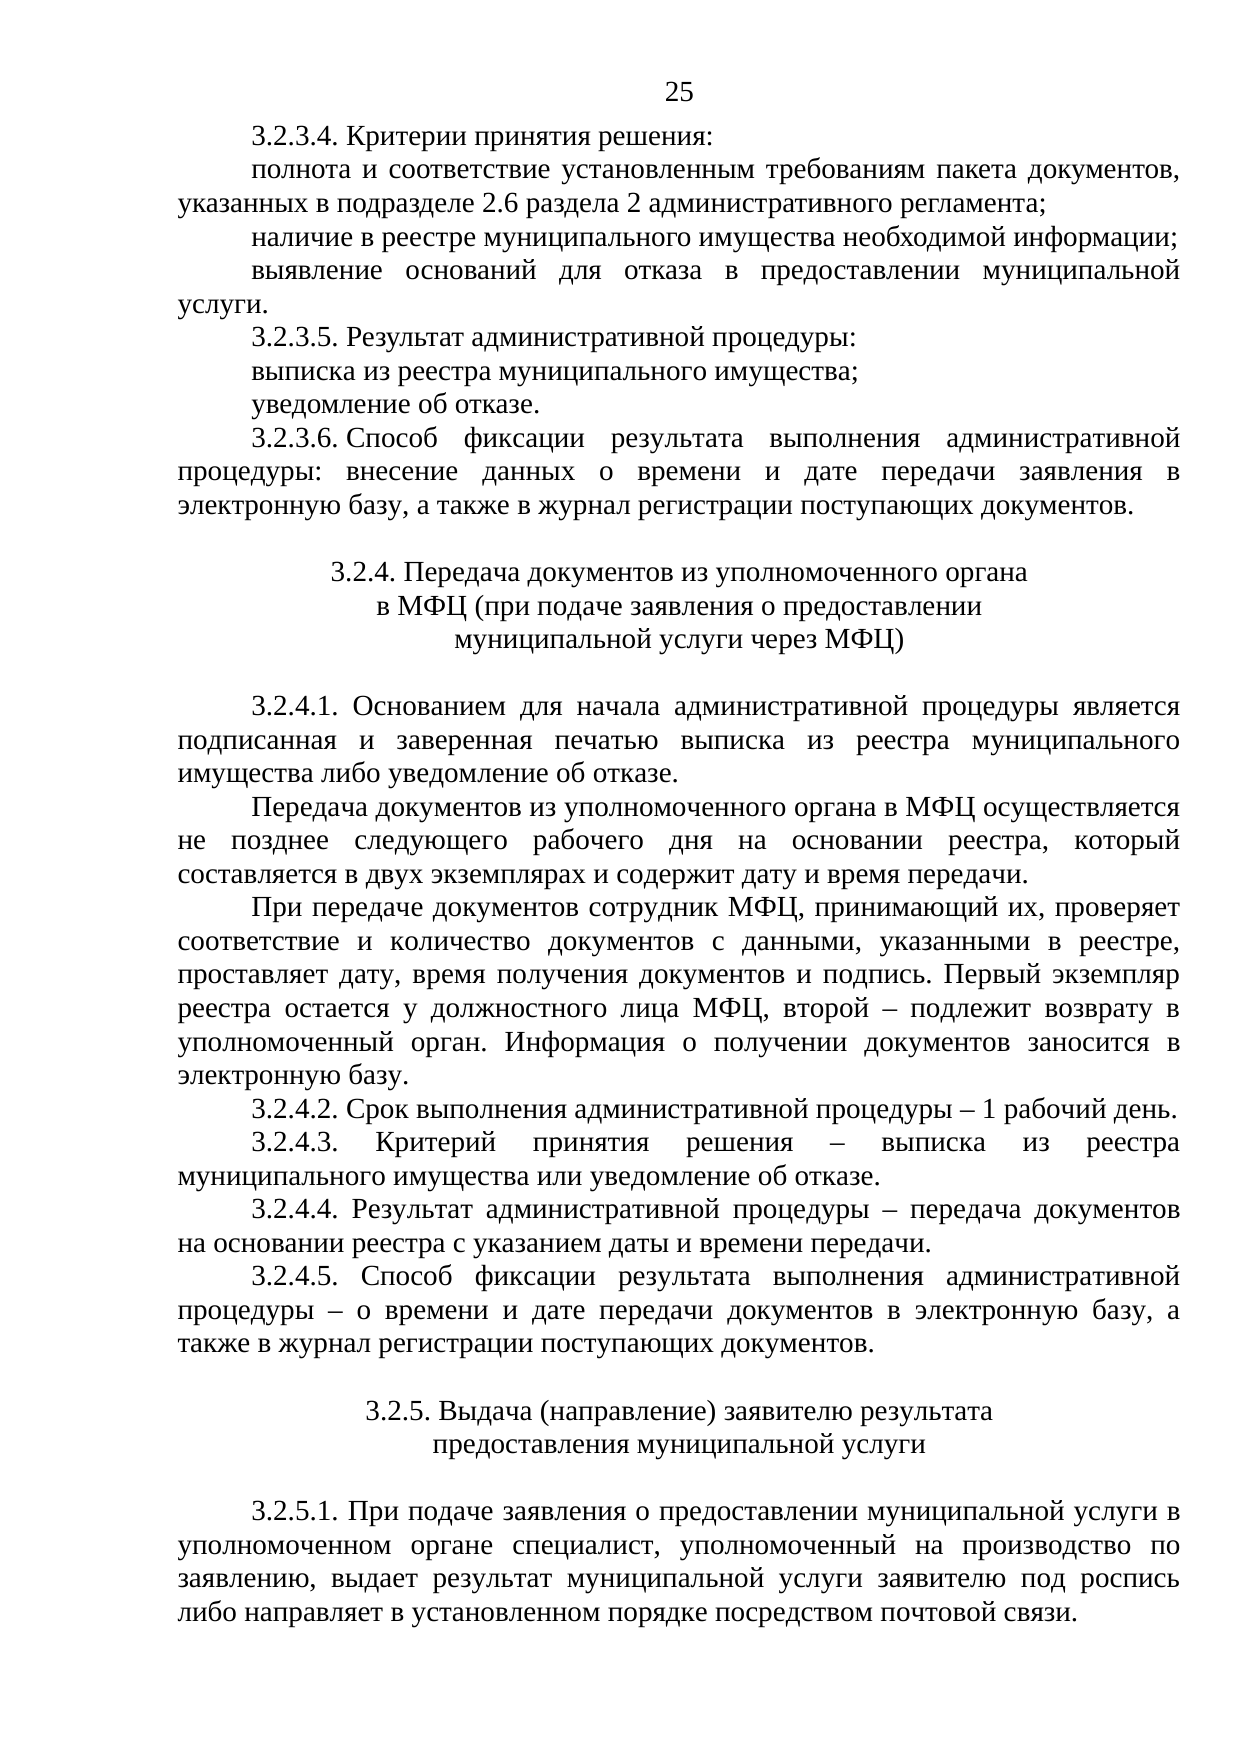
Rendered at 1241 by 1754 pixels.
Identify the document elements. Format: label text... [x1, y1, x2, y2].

text 3.2.4.4. Результат административной процедуры – передача документов на основании реестра с указанием даты и времени передачи. [177, 1191, 1181, 1258]
text 3.2.4.3. Критерий принятия решения – выписка из реестра муниципального имущества или уведомление об отказе. [177, 1124, 1181, 1191]
text полнота и соответствие установленным требованиям пакета документов, указанных в подразделе 2.6 раздела 2 административного регламента; [177, 152, 1181, 219]
text предоставления муниципальной услуги [177, 1426, 1181, 1460]
text 3.2.4.2. Срок выполнения административной процедуры – 1 рабочий день. [177, 1091, 1181, 1124]
text 3.2.5. Выдача (направление) заявителю результата [177, 1393, 1181, 1426]
text наличие в реестре муниципального имущества необходимой информации; [177, 219, 1181, 252]
text 3.2.4.1. Основанием для начала административной процедуры является подписанная и заверенная печатью выписка из реестра муниципального имущества либо уведомление об отказе. [177, 688, 1181, 789]
text выявление оснований для отказа в предоставлении муниципальной услуги. [177, 252, 1181, 319]
text 3.2.4.5. Способ фиксации результата выполнения административной процедуры – о времени и дате передачи документов в электронную базу, а также в журнал регистрации поступающих документов. [177, 1258, 1181, 1359]
text 3.2.3.4. Критерии принятия решения: [177, 118, 1181, 152]
text Передача документов из уполномоченного органа в МФЦ осуществляется не позднее следующего рабочего дня на основании реестра, который составляется в двух экземплярах и содержит дату и время передачи. [177, 789, 1181, 889]
text выписка из реестра муниципального имущества; [177, 353, 1181, 386]
text муниципальной услуги через МФЦ) [177, 621, 1181, 655]
text 3.2.3.5. Результат административной процедуры: [177, 319, 1181, 353]
text уведомление об отказе. [177, 386, 1181, 420]
text в МФЦ (при подаче заявления о предоставлении [177, 588, 1181, 621]
text 3.2.4. Передача документов из уполномоченного органа [177, 554, 1181, 588]
text При передаче документов сотрудник МФЦ, принимающий их, проверяет соответствие и количество документов с данными, указанными в реестре, проставляет дату, время получения документов и подпись. Первый экземпляр реестра остается у должностного лица МФЦ, второй – подлежит возврату в уполномоченный орган. Информация о получении документов заносится в электронную базу. [177, 889, 1181, 1091]
text 3.2.5.1. При подаче заявления о предоставлении муниципальной услуги в уполномоченном органе специалист, уполномоченный на производство по заявлению, выдает результат муниципальной услуги заявителю под роспись либо направляет в установленном порядке посредством почтовой связи. [177, 1493, 1181, 1627]
text 3.2.3.6. Способ фиксации результата выполнения административной процедуры: внесение данных о времени и дате передачи заявления в электронную базу, а также в журнал регистрации поступающих документов. [177, 420, 1181, 521]
